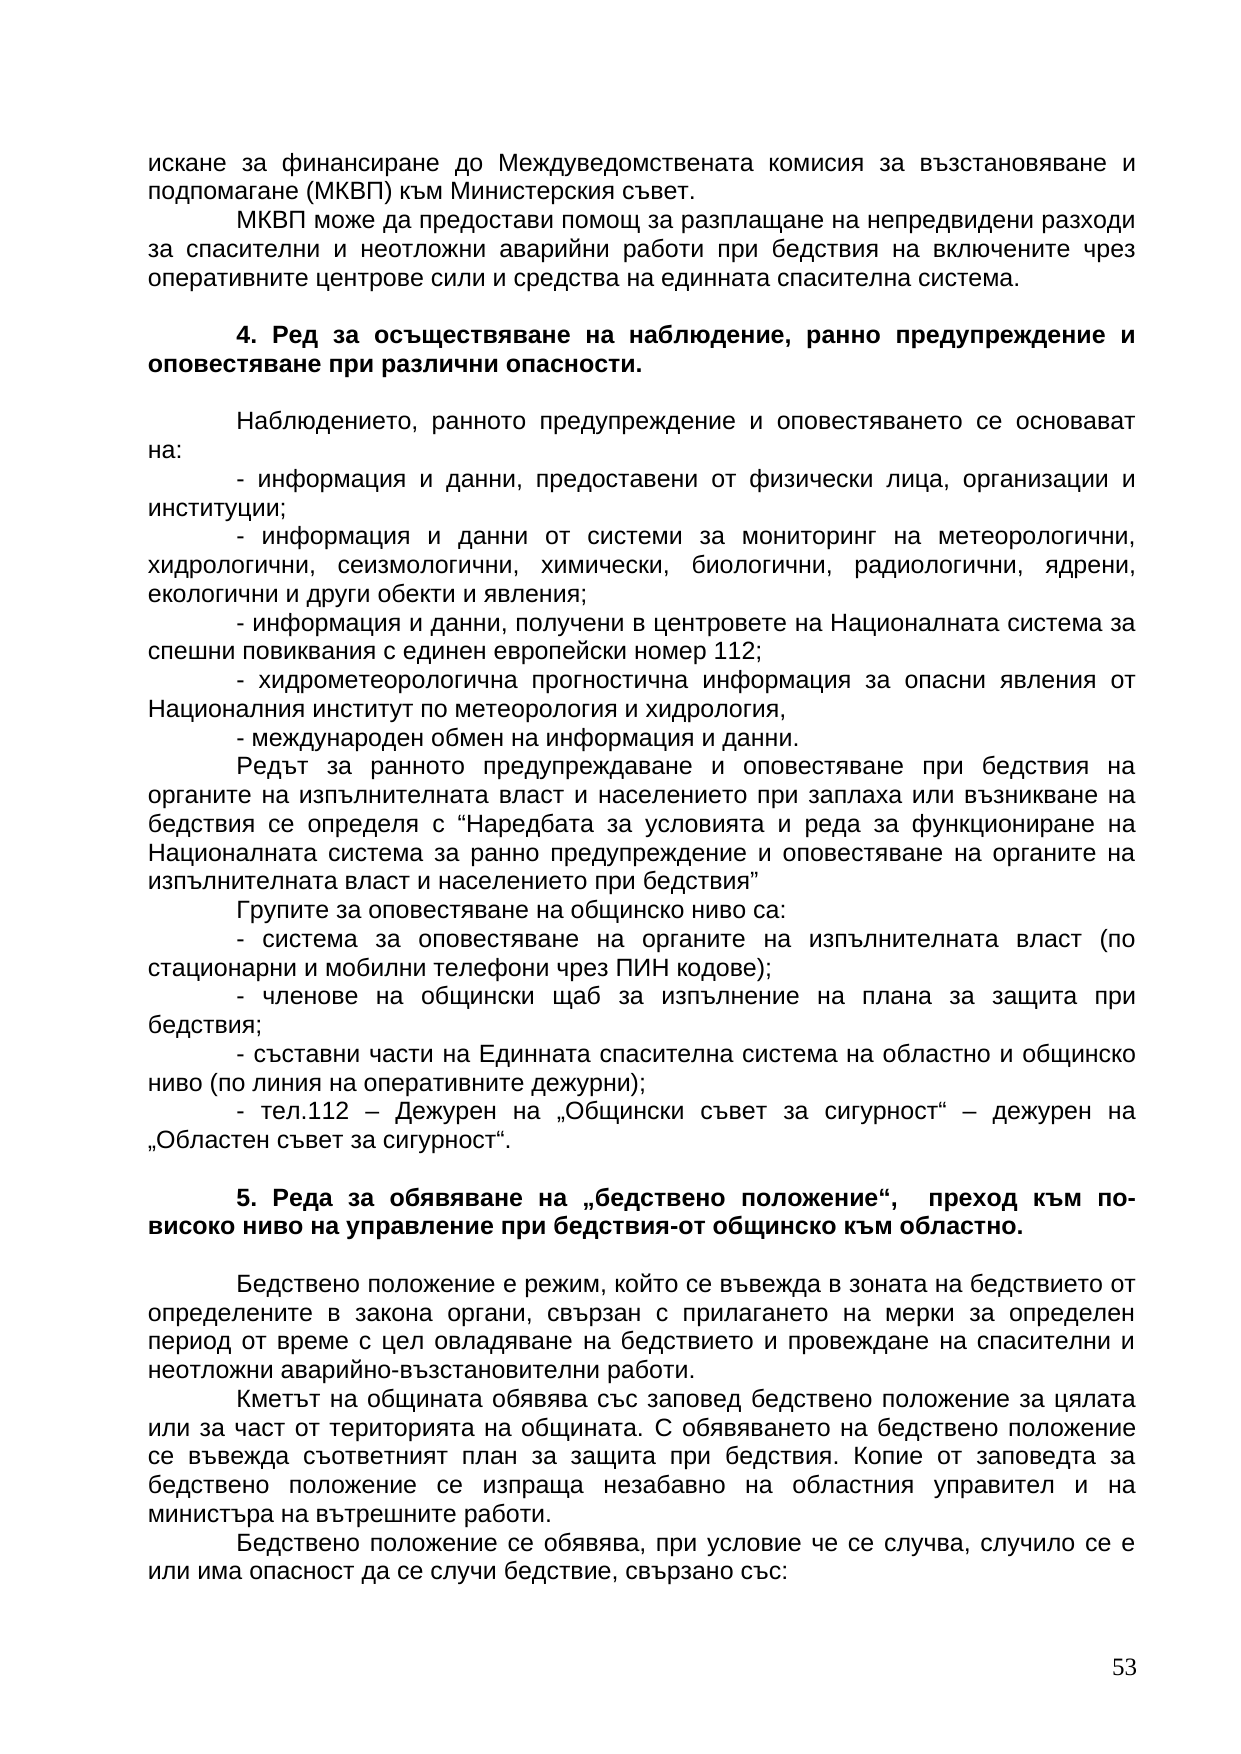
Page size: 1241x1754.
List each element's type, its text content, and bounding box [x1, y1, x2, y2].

text Групите за оповестяване на общинско ниво са: [148, 895, 1137, 924]
text - информация и данни, получени в центровете на Националната система за спешни повиквания с единен европейски номер 112; [148, 608, 1137, 665]
text Редът за ранното предупреждаване и оповестяване при бедствия на органите на изпълнителната власт и населението при заплаха или възникване на бедствия се определя с “Наредбата за условията и реда за функциониране на Националната система за ранно предупреждение и оповестяване на органите на изпълнителната власт и населението при бедствия” [148, 751, 1137, 895]
text - международен обмен на информация и данни. [148, 723, 1137, 751]
text - тел.112 – Дежурен на „Общински съвет за сигурност“ – дежурен на „Областен съвет за сигурност“. [148, 1096, 1137, 1154]
text 4. Ред за осъществяване на наблюдение, ранно предупреждение и оповестяване при различни опасности. [148, 320, 1137, 378]
text Бедствено положение се обявява, при условие че се случва, случило се е или има опасност да се случи бедствие, свързано със: [148, 1528, 1137, 1585]
text - информация и данни, предоставени от физически лица, организации и институции; [148, 464, 1137, 521]
text МКВП може да предостави помощ за разплащане на непредвидени разходи за спасителни и неотложни аварийни работи при бедствия на включените чрез оперативните центрове сили и средства на единната спасителна система. [148, 205, 1137, 291]
text - информация и данни от системи за мониторинг на метеорологични, хидрологични, сеизмологични, химически, биологични, радиологични, ядрени, екологични и други обекти и явления; [148, 521, 1137, 608]
text - съставни части на Единната спасителна система на областно и общинско ниво (по линия на оперативните дежурни); [148, 1039, 1137, 1096]
text Наблюдението, ранното предупреждение и оповестяването се основават на: [148, 406, 1137, 464]
text - членове на общински щаб за изпълнение на плана за защита при бедствия; [148, 981, 1137, 1039]
text Кметът на общината обявява със заповед бедствено положение за цялата или за част от територията на общината. С обявяването на бедствено положение се въвежда съответният план за защита при бедствия. Копие от заповедта за бедствено положение се изпраща незабавно на областния управител и на министъра на вътрешните работи. [148, 1384, 1137, 1528]
text Бедствено положение е режим, който се въвежда в зоната на бедствието от определените в закона органи, свързан с прилагането на мерки за определен период от време с цел овладяване на бедствието и провеждане на спасителни и неотложни аварийно-възстановителни работи. [148, 1269, 1137, 1384]
text 5. Реда за обявяване на „бедствено положение“, преход към по-високо ниво на управление при бедствия-от общинско към областно. [148, 1183, 1137, 1240]
text - система за оповестяване на органите на изпълнителната власт (по стационарни и мобилни телефони чрез ПИН кодове); [148, 924, 1137, 981]
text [148, 148, 1137, 205]
text - хидрометеорологична прогностична информация за опасни явления от Националния институт по метеорология и хидрология, [148, 665, 1137, 723]
